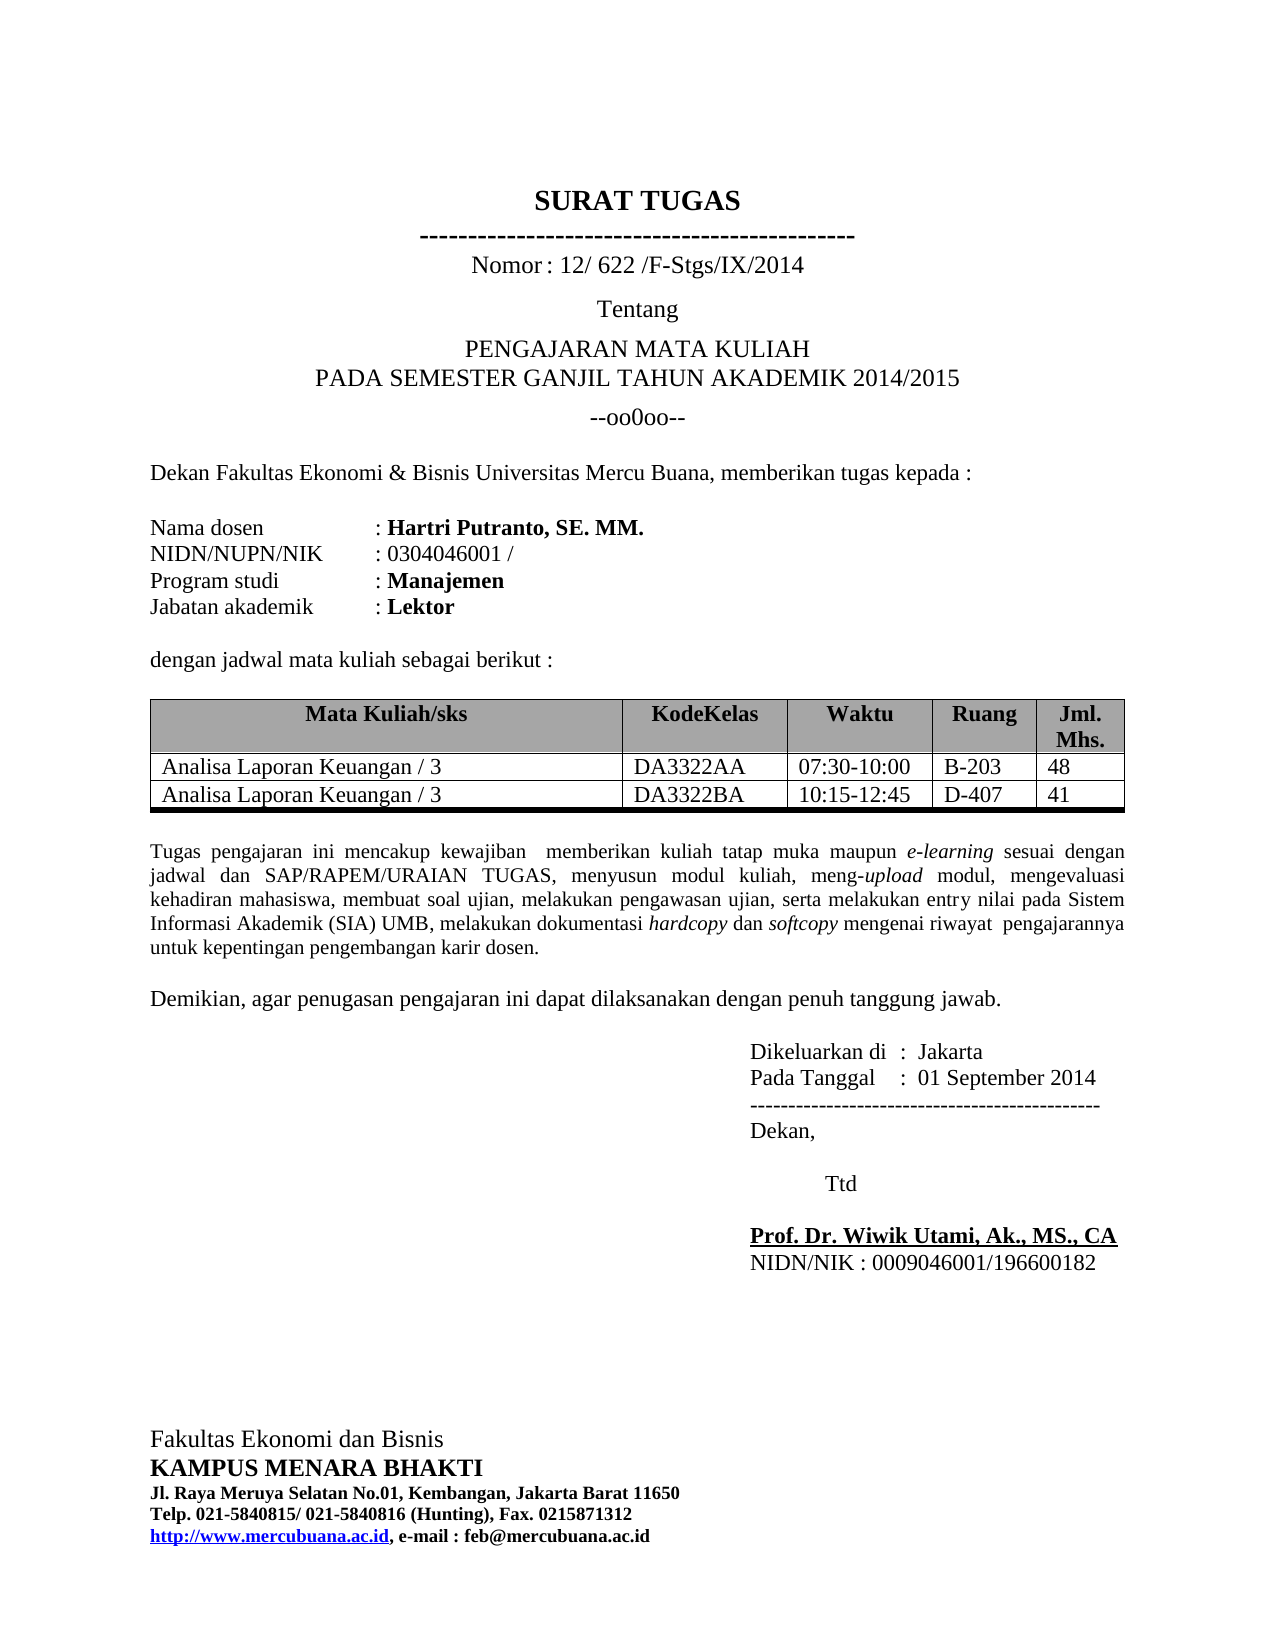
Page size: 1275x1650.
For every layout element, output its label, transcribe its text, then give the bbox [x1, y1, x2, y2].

table_header Waktu [788, 700, 932, 752]
text Nama dosen : Hartri Putranto, SE. MM. [150, 514, 1125, 541]
table_header Ruang [933, 700, 1036, 752]
table_cell D-407 [933, 781, 1036, 807]
text Tugas pengajaran ini mencakup kewajiban memberikan kuliah tatap muka maupun e-learning sesuai dengan jadwal dan SAP/RAPEM/URAIAN TUGAS, menyusun modul kuliah, meng-upload modul, mengevaluasi kehadiran mahasiswa, membuat soal ujian, melakukan pengawasan ujian, serta melakukan entry nilai pada Sistem Informasi Akademik (SIA) UMB, melakukan dokumentasi hardcopy dan softcopy mengenai riwayat pengajarannya untuk kepentingan pengembangan karir dosen. [150, 839, 1125, 959]
table_cell 10:15-12:45 [788, 781, 932, 807]
text ---------------------------------------------- [150, 1091, 1125, 1117]
text Dekan Fakultas Ekonomi & Bisnis Universitas Mercu Buana, memberikan tugas kepada : [150, 459, 1125, 485]
table_header Mata Kuliah/sks [151, 700, 622, 752]
text Program studi : Manajemen [150, 567, 1125, 593]
text PENGAJARAN MATA KULIAH [150, 334, 1125, 363]
text Jabatan akademik : Lektor [150, 593, 1125, 619]
text --oo0oo-- [150, 402, 1125, 430]
text Demikian, agar penugasan pengajaran ini dapat dilaksanakan dengan penuh tanggung jawab. [150, 985, 1125, 1012]
table_cell DA3322BA [623, 781, 787, 807]
text SURAT TUGAS [150, 183, 1125, 217]
text Prof. Dr. Wiwik Utami, Ak., MS., CA [150, 1223, 1125, 1249]
table_header Jml. Mhs. [1037, 700, 1124, 752]
table_cell DA3322AA [623, 754, 787, 780]
text NIDN/NUPN/NIK : 0304046001 / [150, 541, 1125, 567]
text Ttd [150, 1170, 1125, 1196]
text dengan jadwal mata kuliah sebagai berikut : [150, 646, 1125, 672]
text Nomor : 12/ 622 /F-Stgs/IX/2014 [150, 251, 1125, 279]
text NIDN/NIK : 0009046001/196600182 [750, 1249, 1125, 1275]
text Dekan, [150, 1117, 1125, 1143]
table_cell 41 [1037, 781, 1124, 807]
table_cell Analisa Laporan Keuangan / 3 [151, 754, 622, 780]
table_header KodeKelas [623, 700, 787, 752]
text --------------------------------------------- [150, 217, 1125, 251]
table_cell B-203 [933, 754, 1036, 780]
text Dikeluarkan di : Jakarta [150, 1038, 1125, 1064]
table_cell 48 [1037, 754, 1124, 780]
text Tentang [150, 294, 1125, 322]
table_cell Analisa Laporan Keuangan / 3 [151, 781, 622, 807]
text PADA SEMESTER GANJIL TAHUN AKADEMIK 2014/2015 [150, 363, 1125, 392]
table_cell 07:30-10:00 [788, 754, 932, 780]
text Pada Tanggal : 01 September 2014 [150, 1064, 1125, 1091]
